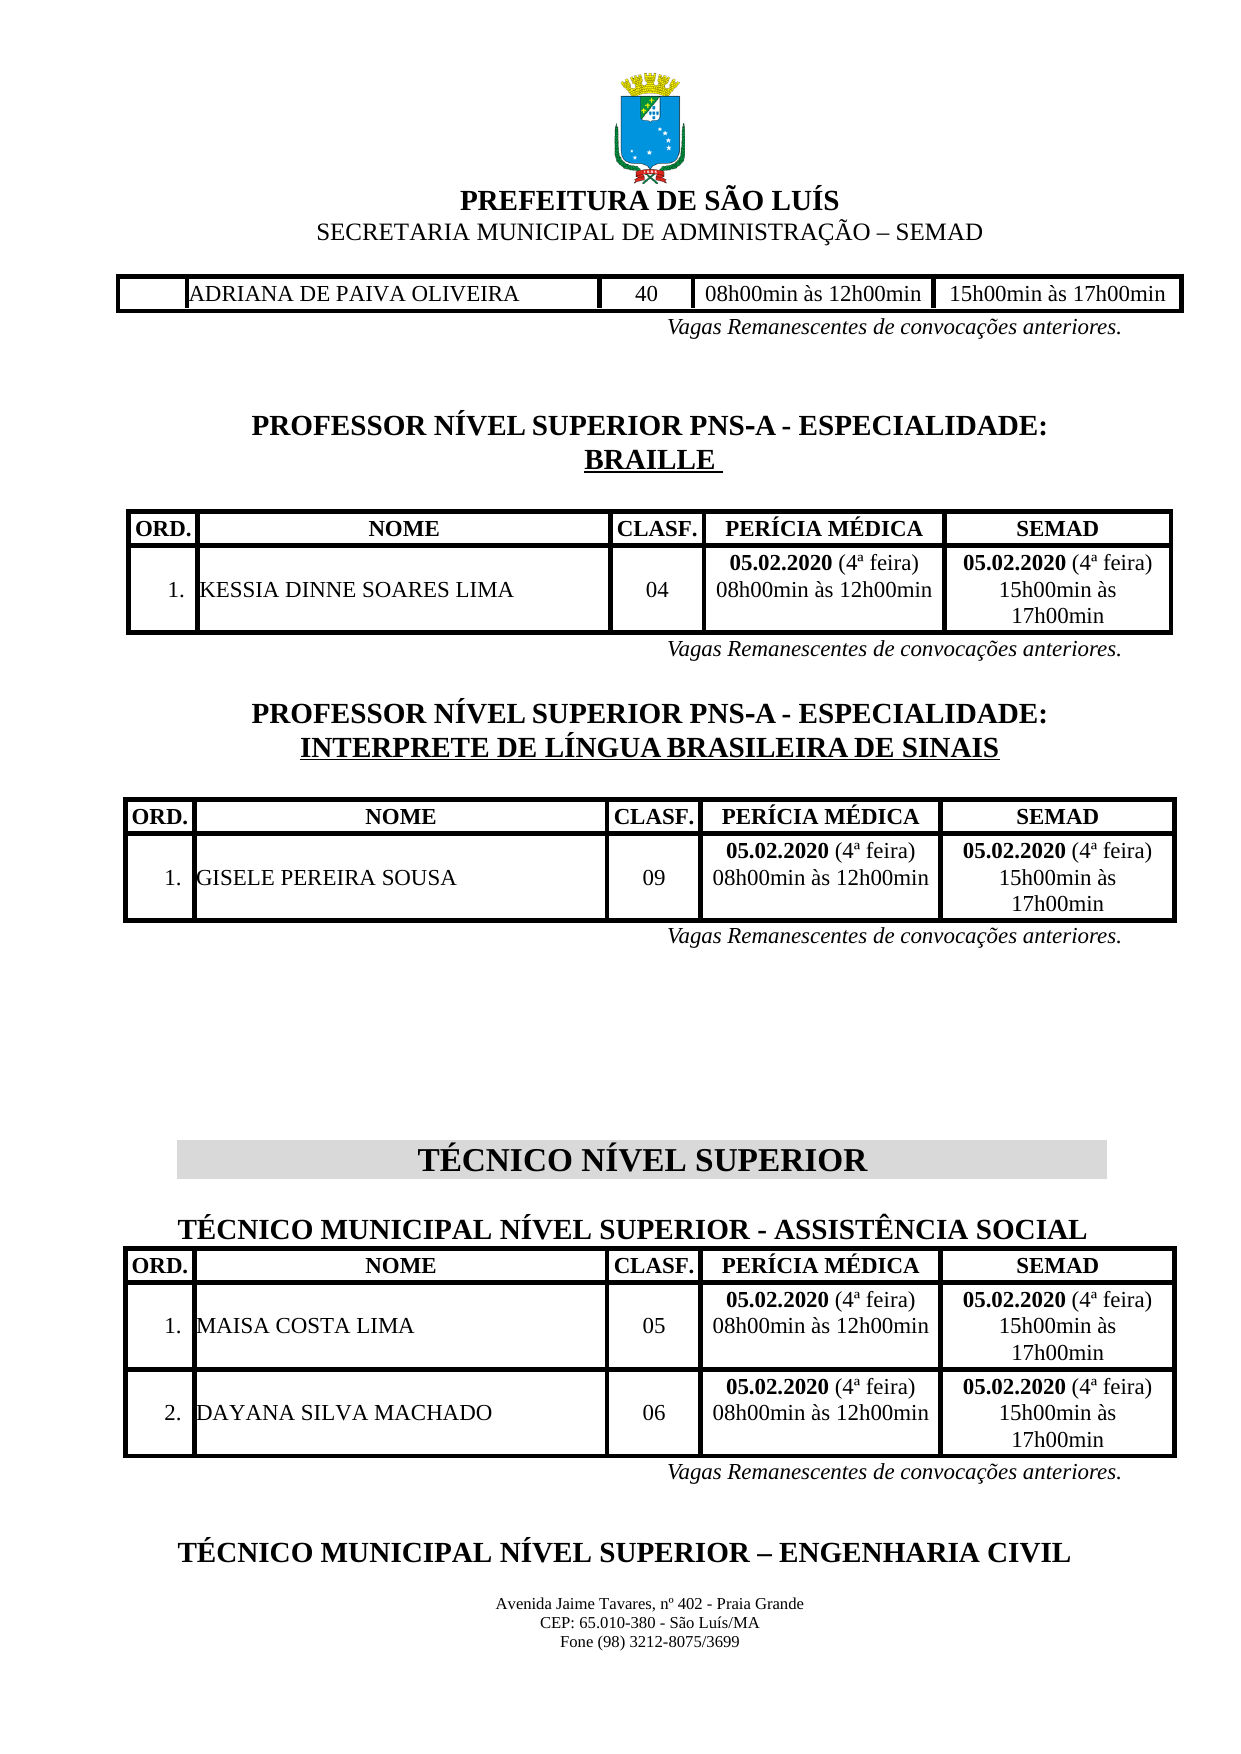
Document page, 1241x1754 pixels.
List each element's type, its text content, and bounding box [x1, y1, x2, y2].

table_cell GISELE PEREIRA SOUSA [197, 836, 605, 918]
table_cell 05.02.2020 (4ª feira) 08h00min às 12h00min [695, 279, 931, 308]
picture [614, 73, 685, 184]
table_cell [120, 279, 185, 308]
table_cell 05.02.2020 (4ª feira) 15h00min às 17h00min [936, 279, 1179, 308]
subtitle Vagas Remanescentes de convocações anteriores. [177, 313, 1122, 339]
table_cell [131, 548, 195, 630]
table_cell [128, 1372, 192, 1454]
table_header CLASF. [609, 1251, 698, 1280]
subtitle BRAILLE [177, 442, 1122, 475]
table_cell 04 [613, 548, 702, 630]
table_header ORD. [131, 514, 195, 543]
table_cell 09 [609, 836, 698, 918]
table_header PERÍCIA MÉDICA [703, 802, 938, 831]
table_cell 05.02.2020 (4ª feira) 15h00min às 17h00min [943, 1372, 1172, 1454]
table_cell 05.02.2020 (4ª feira) 08h00min às 12h00min [703, 1285, 938, 1367]
table_header ORD. [128, 1251, 192, 1280]
table_header NOME [200, 514, 608, 543]
table_cell MAISA COSTA LIMA [197, 1285, 605, 1367]
table_cell 40 [602, 279, 691, 308]
table_header NOME [197, 802, 605, 831]
table_header CLASF. [613, 514, 702, 543]
table_cell 05 [609, 1285, 698, 1367]
table_cell 05.02.2020 (4ª feira) 15h00min às 17h00min [947, 548, 1169, 630]
table_cell 05.02.2020 (4ª feira) 08h00min às 12h00min [703, 1372, 938, 1454]
subtitle Vagas Remanescentes de convocações anteriores. [177, 1458, 1122, 1485]
table_header PERÍCIA MÉDICA [703, 1251, 938, 1280]
text TÉCNICO MUNICIPAL NÍVEL SUPERIOR - ASSISTÊNCIA SOCIAL [177, 1212, 1107, 1246]
table_cell [128, 836, 192, 918]
subtitle PROFESSOR NÍVEL SUPERIOR PNS‐A - ESPECIALIDADE: [177, 407, 1122, 442]
table_cell KESSIA DINNE SOARES LIMA [200, 548, 608, 630]
table_cell 05.02.2020 (4ª feira) 08h00min às 12h00min [706, 548, 942, 630]
table_header ORD. [128, 802, 192, 831]
table_header SEMAD [943, 1251, 1172, 1280]
table_header SEMAD [943, 802, 1172, 831]
table_cell 05.02.2020 (4ª feira) 15h00min às 17h00min [943, 1285, 1172, 1367]
table_header CLASF. [609, 802, 698, 831]
text TÉCNICO NÍVEL SUPERIOR [177, 1140, 1107, 1179]
table_cell DAYANA SILVA MACHADO [197, 1372, 605, 1454]
subtitle Vagas Remanescentes de convocações anteriores. [177, 635, 1122, 661]
table_cell ADRIANA DE PAIVA OLIVEIRA [189, 279, 597, 308]
table_cell 05.02.2020 (4ª feira) 08h00min às 12h00min [703, 836, 938, 918]
table_header PERÍCIA MÉDICA [706, 514, 942, 543]
table_header SEMAD [947, 514, 1169, 543]
subtitle PROFESSOR NÍVEL SUPERIOR PNS‐A - ESPECIALIDADE: INTERPRETE DE LÍNGUA BRASILEIRA DE SINAIS [177, 694, 1122, 763]
subtitle Vagas Remanescentes de convocações anteriores. [177, 923, 1122, 949]
text TÉCNICO MUNICIPAL NÍVEL SUPERIOR – ENGENHARIA CIVIL [177, 1535, 1107, 1568]
table_cell 05.02.2020 (4ª feira) 15h00min às 17h00min [943, 836, 1172, 918]
table_cell [128, 1285, 192, 1367]
table_cell 06 [609, 1372, 698, 1454]
table_header NOME [197, 1251, 605, 1280]
